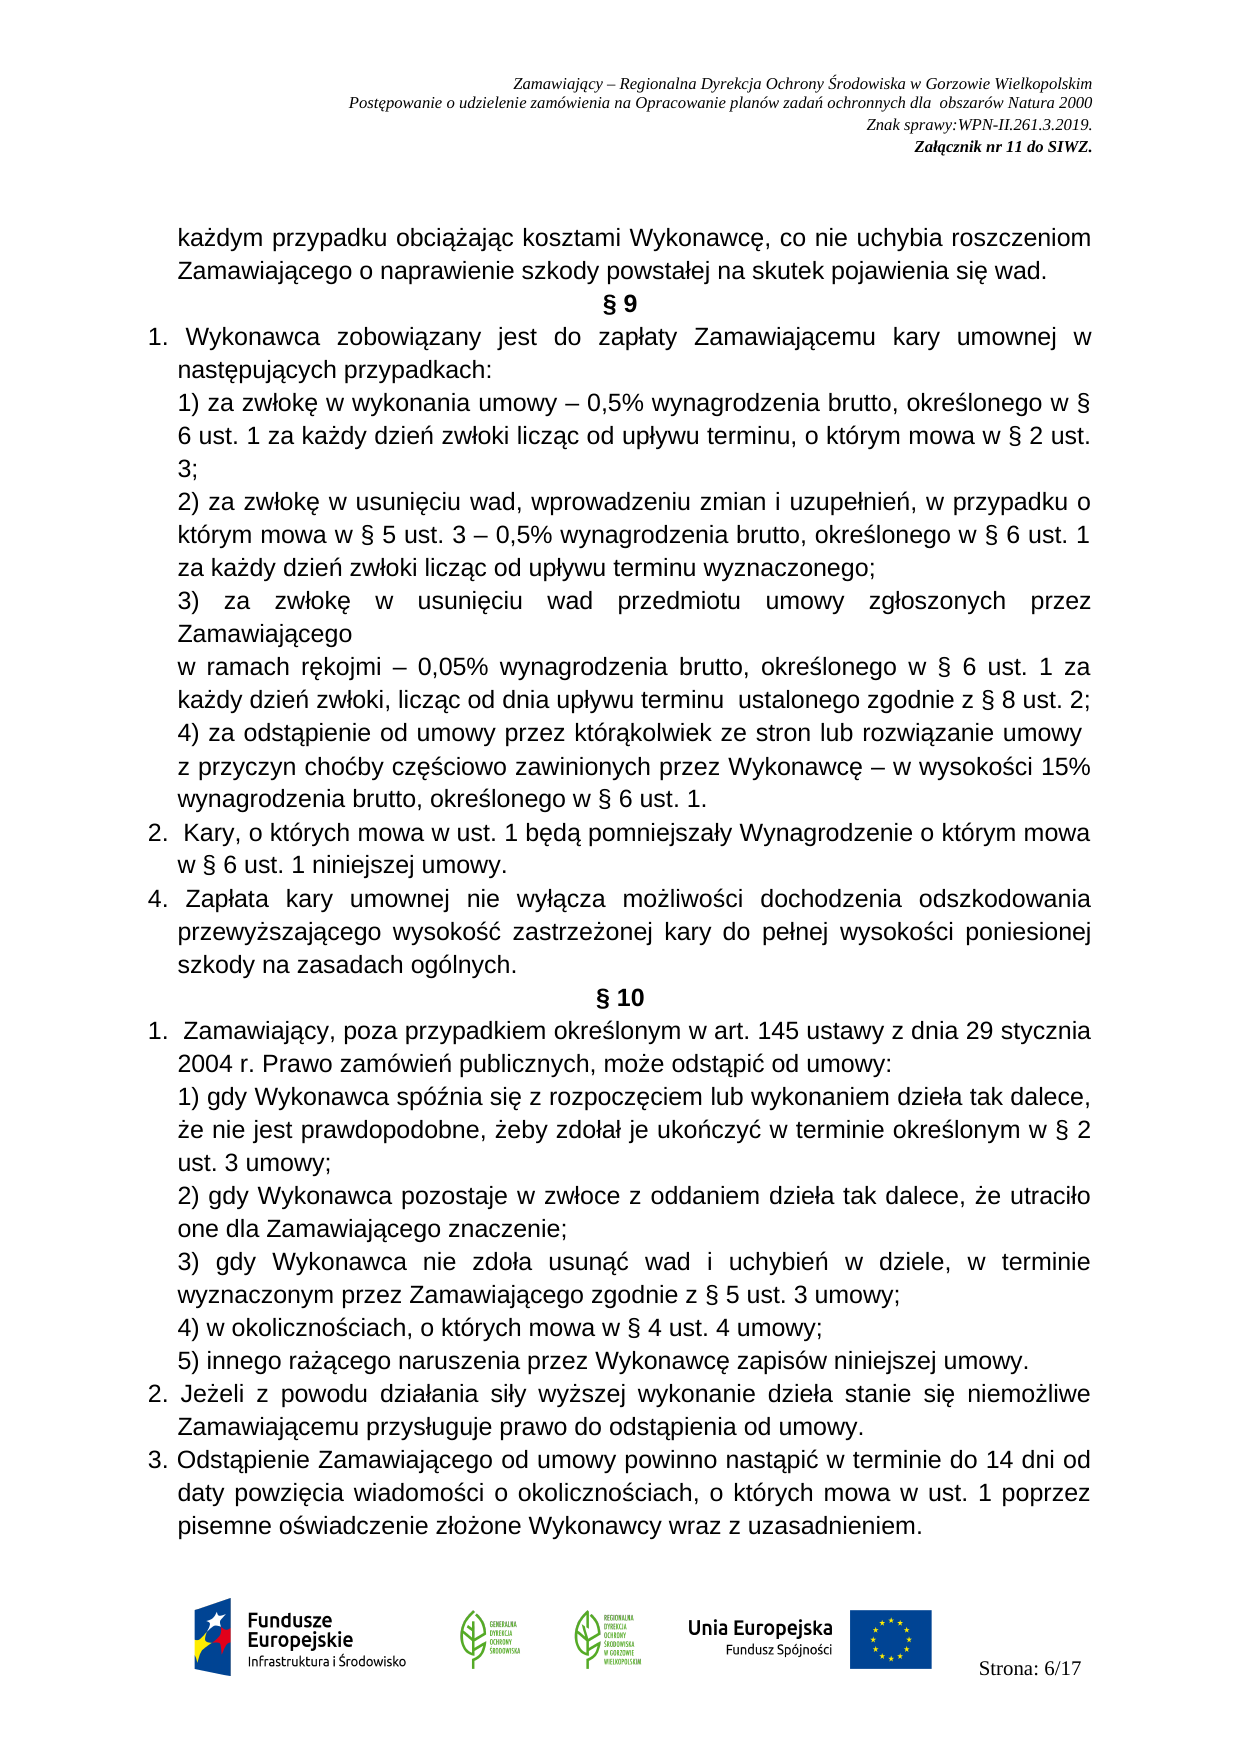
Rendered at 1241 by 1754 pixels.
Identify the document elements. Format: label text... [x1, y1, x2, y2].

text 4) za odstąpienie od umowy przez którąkolwiek ze stron lub rozwiązanie umowy z przyczyn choćby częściowo zawinionych przez Wykonawcę – w wysokości 15% wynagrodzenia brutto, określonego w § 6 ust. 1. [148, 718, 1093, 813]
text 1. Zamawiający, poza przypadkiem określonym w art. 145 ustawy z dnia 29 stycznia 2004 r. Prawo zamówień publicznych, może odstąpić od umowy: [148, 1016, 1093, 1077]
text 3) gdy Wykonawca nie zdoła usunąć wad i uchybień w dziele, w terminie wyznaczonym przez Zamawiającego zgodnie z § 5 ust. 3 umowy; [148, 1247, 1093, 1308]
picture [194, 1598, 932, 1676]
text 3. Odstąpienie Zamawiającego od umowy powinno nastąpić w terminie do 14 dni od daty powzięcia wiadomości o okolicznościach, o których mowa w ust. 1 poprzez pisemne oświadczenie złożone Wykonawcy wraz z uzasadnieniem. [148, 1445, 1093, 1540]
text 2) gdy Wykonawca pozostaje w zwłoce z oddaniem dzieła tak dalece, że utraciło one dla Zamawiającego znaczenie; [148, 1181, 1093, 1242]
text 2) za zwłokę w usunięciu wad, wprowadzeniu zmian i uzupełnień, w przypadku o którym mowa w § 5 ust. 3 – 0,5% wynagrodzenia brutto, określonego w § 6 ust. 1 za każdy dzień zwłoki licząc od upływu terminu wyznaczonego; [148, 487, 1093, 582]
text 1. Wykonawca zobowiązany jest do zapłaty Zamawiającemu kary umownej w następujących przypadkach: [148, 322, 1093, 384]
text 3) za zwłokę w usunięciu wad przedmiotu umowy zgłoszonych przez Zamawiającego w ramach rękojmi – 0,05% wynagrodzenia brutto, określonego w § 6 ust. 1 za każdy dzień zwłoki, licząc od dnia upływu terminu ustalonego zgodnie z § 8 ust. 2; [148, 586, 1093, 714]
text 4. Zapłata kary umownej nie wyłącza możliwości dochodzenia odszkodowania przewyższającego wysokość zastrzeżonej kary do pełnej wysokości poniesionej szkody na zasadach ogólnych. [148, 883, 1093, 978]
text 5) innego rażącego naruszenia przez Wykonawcę zapisów niniejszej umowy. [148, 1346, 1093, 1374]
text § 10 [148, 983, 1093, 1011]
text 4) w okolicznościach, o których mowa w § 4 ust. 4 umowy; [148, 1313, 1093, 1342]
text 2. Kary, o których mowa w ust. 1 będą pomniejszały Wynagrodzenie o którym mowa w § 6 ust. 1 niniejszej umowy. [148, 817, 1093, 879]
text 2. Jeżeli z powodu działania siły wyższej wykonanie dzieła stanie się niemożliwe Zamawiającemu przysługuje prawo do odstąpienia od umowy. [148, 1379, 1093, 1441]
text 1) gdy Wykonawca spóźnia się z rozpoczęciem lub wykonaniem dzieła tak dalece, że nie jest prawdopodobne, żeby zdołał je ukończyć w terminie określonym w § 2 ust. 3 umowy; [148, 1082, 1093, 1176]
text 1) za zwłokę w wykonania umowy – 0,5% wynagrodzenia brutto, określonego w § 6 ust. 1 za każdy dzień zwłoki licząc od upływu terminu, o którym mowa w § 2 ust. 3; [148, 388, 1093, 483]
text § 9 [148, 289, 1093, 318]
